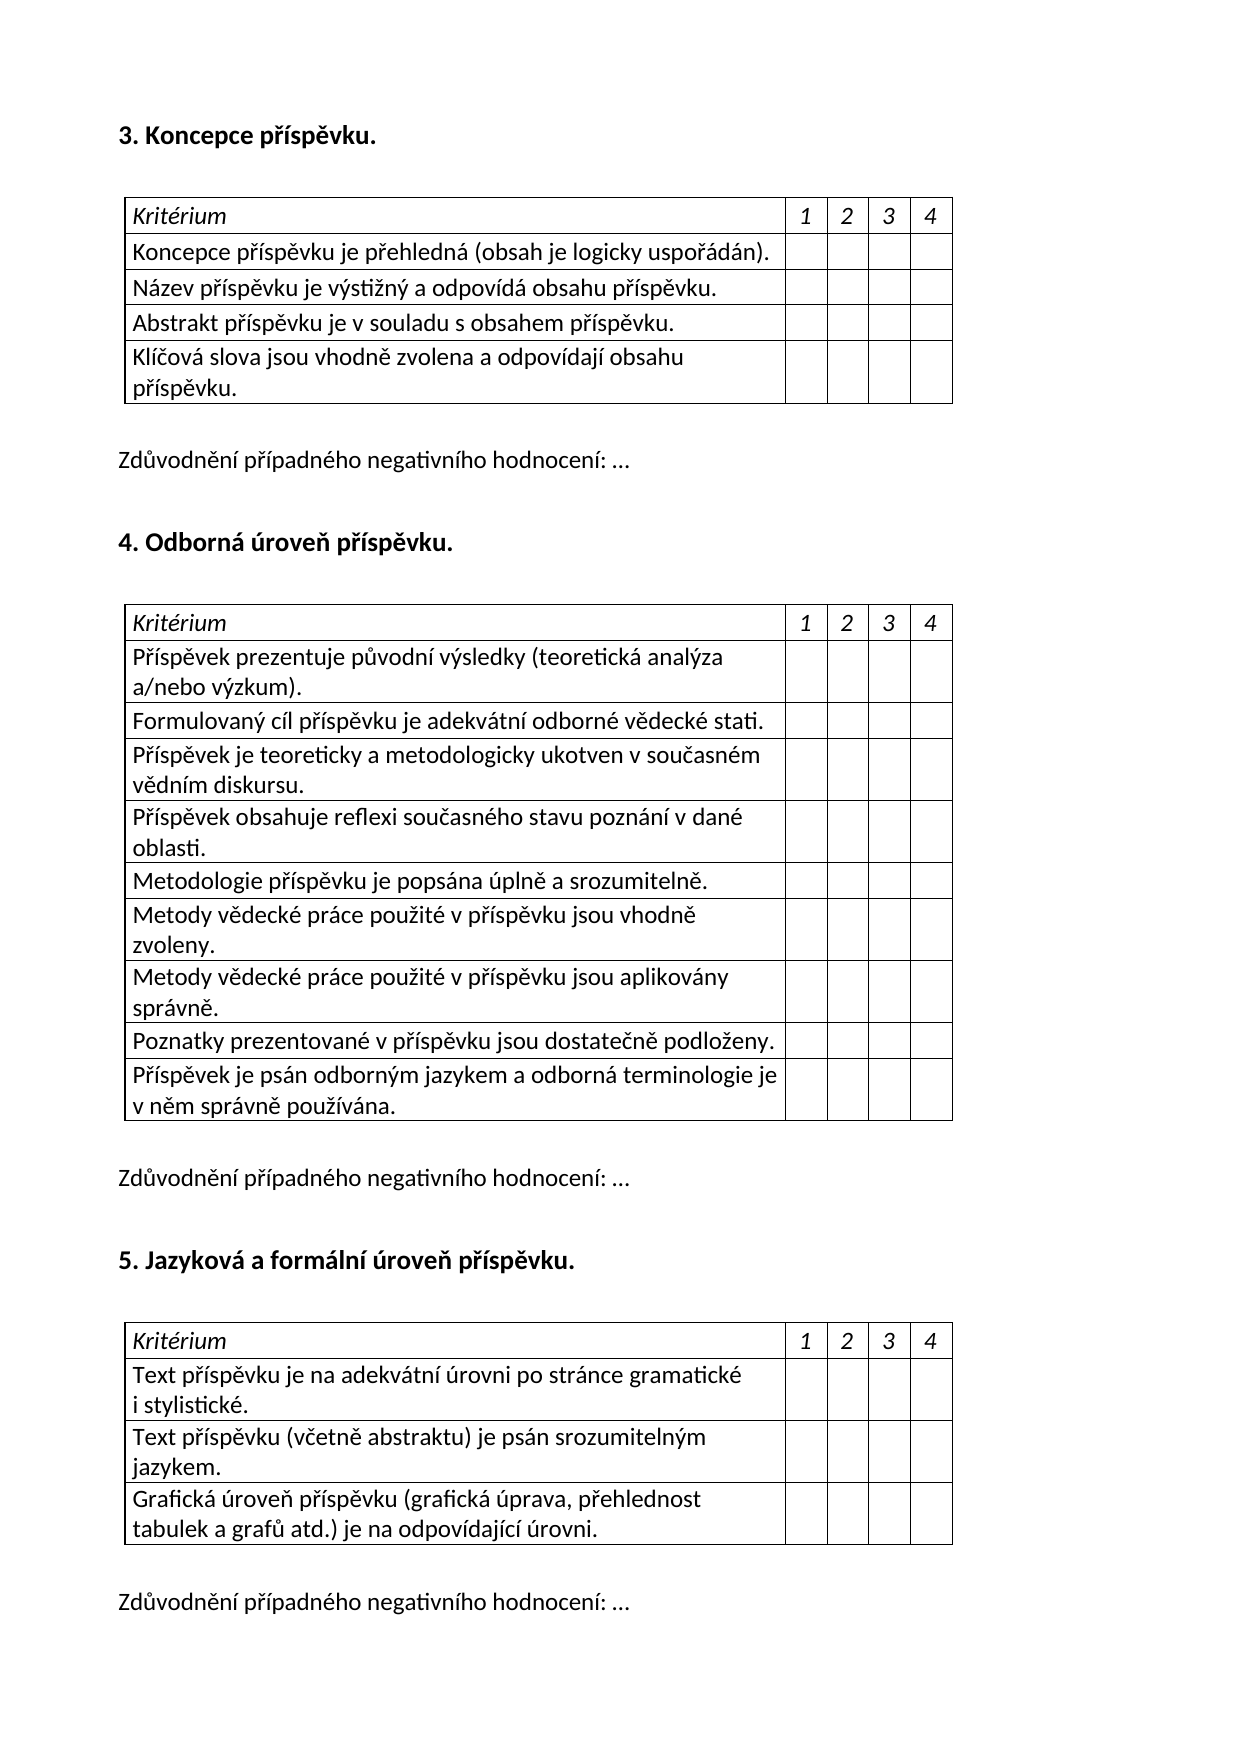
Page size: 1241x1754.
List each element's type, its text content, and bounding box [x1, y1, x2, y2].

table_cell Příspěvek prezentuje původní výsledky (teoretická analýza a/nebo výzkum). [126, 641, 785, 702]
table_header 1 [786, 1323, 827, 1358]
table_cell [911, 739, 952, 800]
table_cell Koncepce příspěvku je přehledná (obsah je logicky uspořádán). [126, 234, 785, 268]
table_cell [828, 1023, 868, 1058]
table_cell Příspěvek obsahuje reflexi současného stavu poznání v dané oblasti. [126, 801, 785, 862]
table_cell [828, 739, 868, 800]
table_header 4 [911, 605, 952, 640]
table_cell [786, 703, 827, 738]
table_cell [869, 961, 910, 1022]
table_cell Abstrakt příspěvku je v souladu s obsahem příspěvku. [126, 305, 785, 340]
table_cell Text příspěvku (včetně abstraktu) je psán srozumitelným jazykem. [126, 1421, 785, 1482]
text 4. Odborná úroveň příspěvku. [118, 526, 1122, 559]
table_cell [828, 234, 868, 268]
table_header Kritérium [126, 1323, 785, 1358]
table_cell [786, 1483, 827, 1544]
table_cell [786, 899, 827, 960]
table_cell [786, 305, 827, 340]
text 5. Jazyková a formální úroveň příspěvku. [118, 1243, 1122, 1277]
table_cell Formulovaný cíl příspěvku je adekvátní odborné vědecké stati. [126, 703, 785, 738]
table_cell [911, 863, 952, 898]
table_cell [869, 270, 910, 304]
table_cell [869, 739, 910, 800]
table_cell [828, 641, 868, 702]
table_cell [786, 1023, 827, 1058]
table_cell [869, 1023, 910, 1058]
table_cell [828, 703, 868, 738]
table_cell Metodologie příspěvku je popsána úplně a srozumitelně. [126, 863, 785, 898]
table_header 2 [828, 1323, 868, 1358]
table_cell Metody vědecké práce použité v příspěvku jsou vhodně zvoleny. [126, 899, 785, 960]
table_cell [786, 234, 827, 268]
table_header 4 [911, 1323, 952, 1358]
text Zdůvodnění případného negativního hodnocení: … [118, 444, 1122, 475]
table_cell [911, 270, 952, 304]
table_cell Text příspěvku je na adekvátní úrovni po stránce gramatické i stylistické. [126, 1359, 785, 1420]
table_cell [828, 899, 868, 960]
table_cell Metody vědecké práce použité v příspěvku jsou aplikovány správně. [126, 961, 785, 1022]
table_cell [911, 1059, 952, 1120]
table_cell [869, 703, 910, 738]
table_cell Příspěvek je teoreticky a metodologicky ukotven v současném vědním diskursu. [126, 739, 785, 800]
table_cell [911, 341, 952, 402]
table_cell [911, 703, 952, 738]
table_cell [786, 739, 827, 800]
table_header 1 [786, 198, 827, 232]
table_cell [911, 1483, 952, 1544]
table_cell [828, 1059, 868, 1120]
table_cell [869, 1059, 910, 1120]
table_cell [828, 961, 868, 1022]
table_cell [869, 1421, 910, 1482]
table_cell [786, 961, 827, 1022]
table_cell [869, 863, 910, 898]
table_cell [786, 1359, 827, 1420]
table_header 2 [828, 605, 868, 640]
table_cell [911, 234, 952, 268]
table_cell [869, 1483, 910, 1544]
table_cell [828, 1359, 868, 1420]
table_cell Klíčová slova jsou vhodně zvolena a odpovídají obsahu příspěvku. [126, 341, 785, 402]
text Zdůvodnění případného negativního hodnocení: … [118, 1162, 1122, 1193]
table_cell Grafická úroveň příspěvku (grafická úprava, přehlednost tabulek a grafů atd.) je na odpovídající úrovni. [126, 1483, 785, 1544]
table_header Kritérium [126, 198, 785, 232]
table_cell [869, 1359, 910, 1420]
table_header Kritérium [126, 605, 785, 640]
table_header 1 [786, 605, 827, 640]
table_cell [911, 899, 952, 960]
table_cell [869, 305, 910, 340]
table_cell [911, 961, 952, 1022]
table_cell [869, 899, 910, 960]
table_cell [869, 641, 910, 702]
table_cell [828, 305, 868, 340]
table_cell [786, 863, 827, 898]
table_cell [869, 234, 910, 268]
table_cell [911, 1421, 952, 1482]
table_cell Poznatky prezentované v příspěvku jsou dostatečně podloženy. [126, 1023, 785, 1058]
table_header 3 [869, 605, 910, 640]
table_cell [911, 305, 952, 340]
text 3. Koncepce příspěvku. [118, 118, 1122, 151]
table_cell [828, 1421, 868, 1482]
table_cell [828, 270, 868, 304]
table_header 4 [911, 198, 952, 232]
table_cell [828, 801, 868, 862]
table_cell [911, 1023, 952, 1058]
table_header 2 [828, 198, 868, 232]
table_cell [828, 341, 868, 402]
table_cell [911, 641, 952, 702]
table_cell [869, 341, 910, 402]
table_cell [786, 1421, 827, 1482]
table_cell [869, 801, 910, 862]
table_cell [786, 270, 827, 304]
table_cell [786, 341, 827, 402]
table_cell [786, 641, 827, 702]
table_cell [828, 863, 868, 898]
table_header 3 [869, 198, 910, 232]
table_cell [786, 801, 827, 862]
table_cell [911, 801, 952, 862]
text Zdůvodnění případného negativního hodnocení: … [118, 1586, 1122, 1616]
table_cell Název příspěvku je výstižný a odpovídá obsahu příspěvku. [126, 270, 785, 304]
table_cell Příspěvek je psán odborným jazykem a odborná terminologie je v něm správně používána. [126, 1059, 785, 1120]
table_cell [786, 1059, 827, 1120]
table_header 3 [869, 1323, 910, 1358]
table_cell [911, 1359, 952, 1420]
table_cell [828, 1483, 868, 1544]
